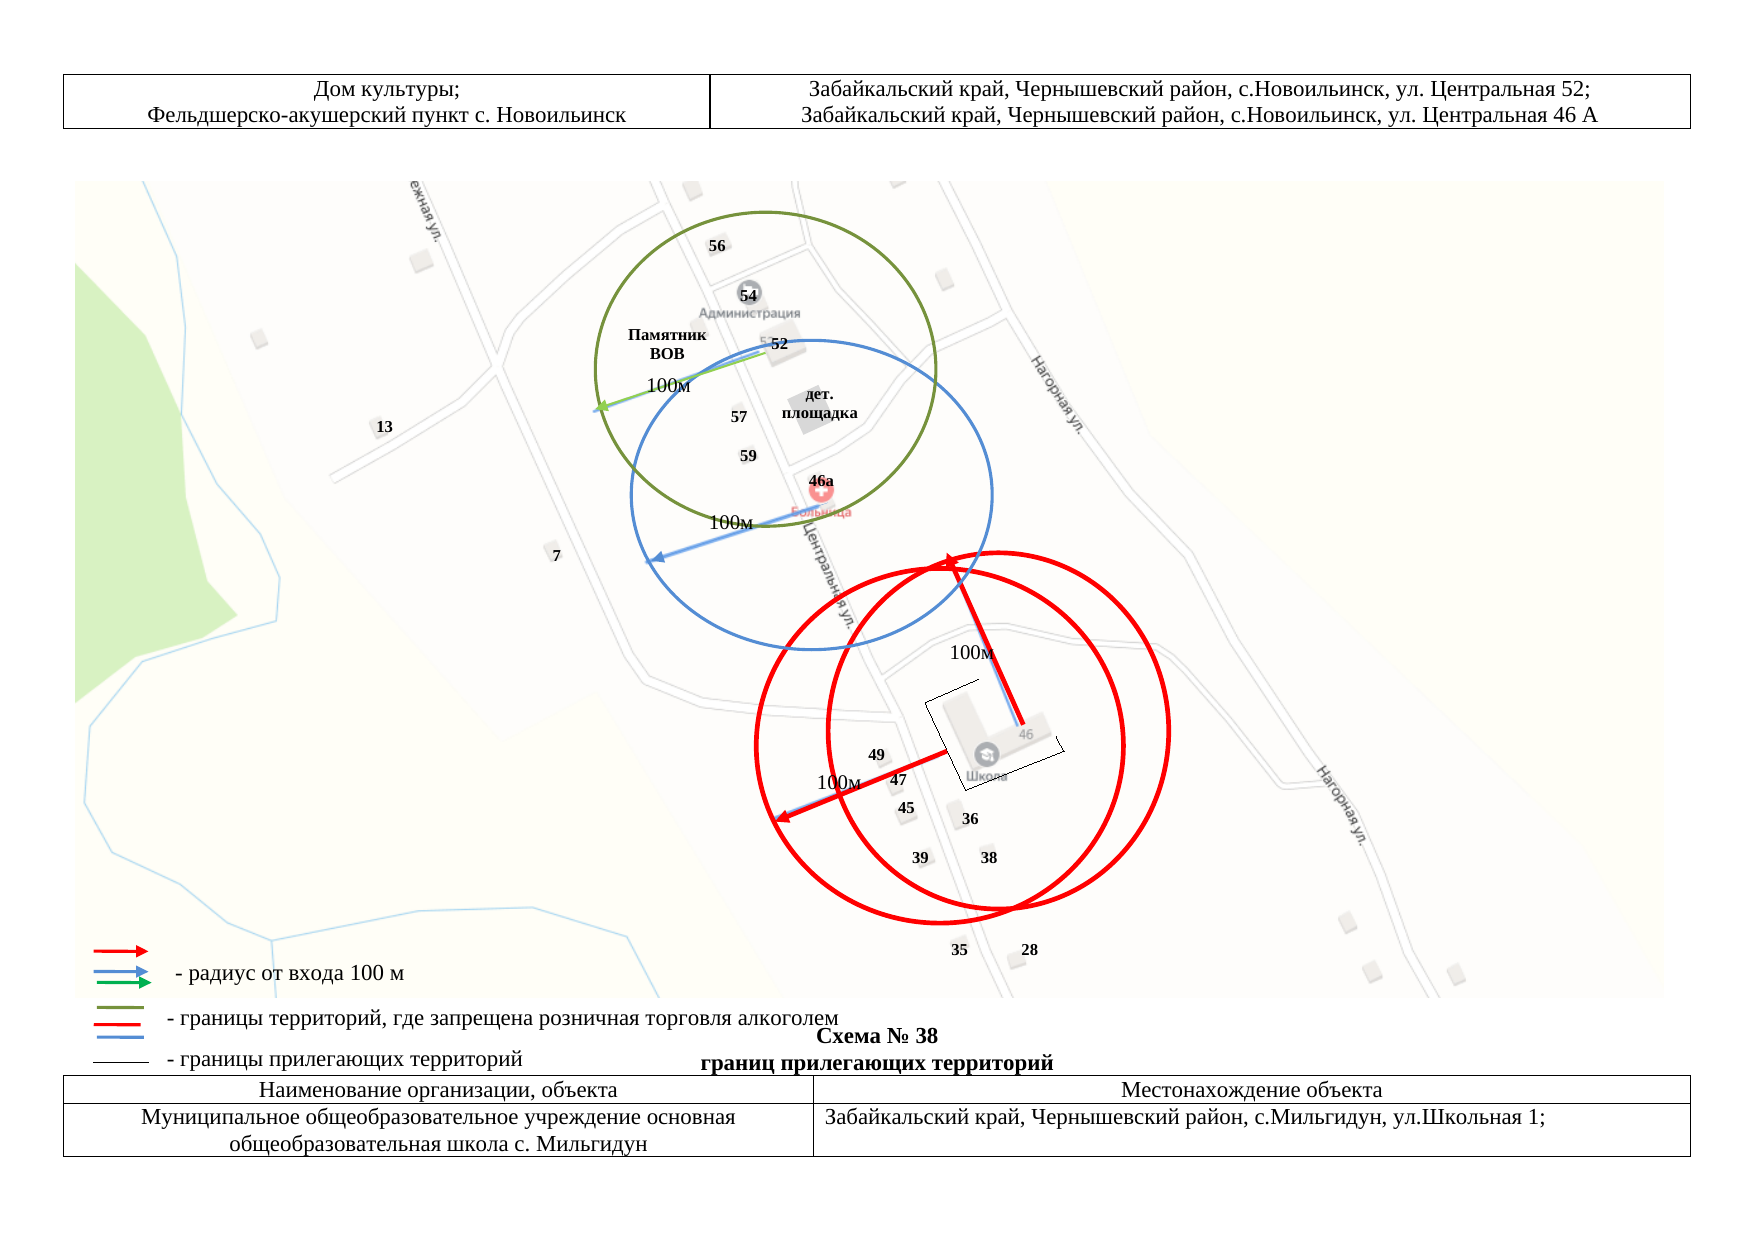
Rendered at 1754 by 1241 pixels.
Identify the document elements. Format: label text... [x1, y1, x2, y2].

text границ прилегающих территорий [75, 1049, 1679, 1075]
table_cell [711, 75, 1690, 128]
text Схема № 38 [75, 1022, 1679, 1049]
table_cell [64, 1104, 813, 1156]
table_header Наименование организации, объекта [64, 1076, 813, 1102]
picture [75, 181, 1664, 998]
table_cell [814, 1104, 1690, 1156]
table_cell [64, 75, 709, 128]
table_header Местонахождение объекта [814, 1076, 1690, 1102]
